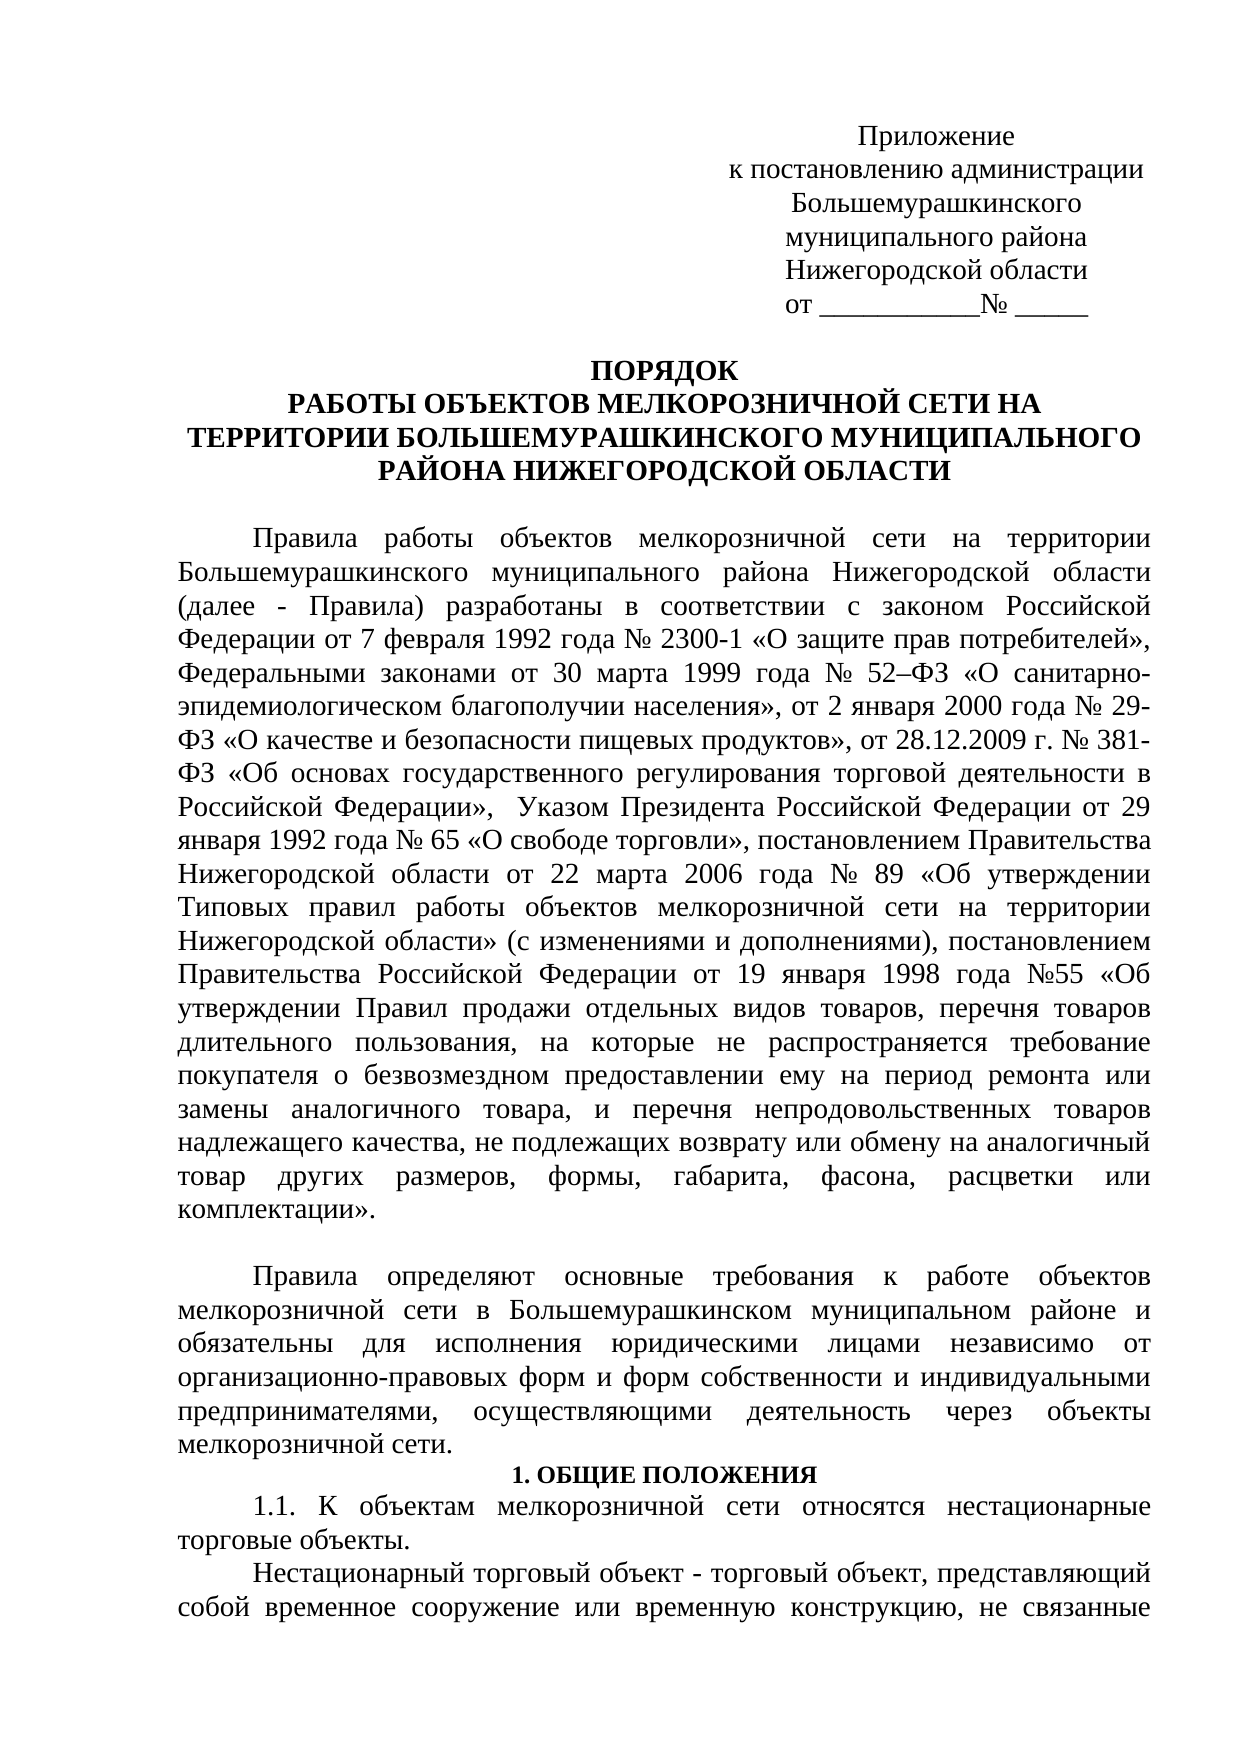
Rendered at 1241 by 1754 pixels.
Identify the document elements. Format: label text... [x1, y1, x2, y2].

title РАБОТЫ ОБЪЕКТОВ МЕЛКОРОЗНИЧНОЙ СЕТИ НА [177, 386, 1152, 420]
text Приложение [721, 118, 1152, 152]
text Правила определяют основные требования к работе объектов мелкорозничной сети в Большемурашкинском муниципальном районе и обязательны для исполнения юридическими лицами независимо от организационно-правовых форм и форм собственности и индивидуальными предпринимателями, осуществляющими деятельность через объекты мелкорозничной сети. [177, 1258, 1152, 1460]
title ТЕРРИТОРИИ БОЛЬШЕМУРАШКИНСКОГО МУНИЦИПАЛЬНОГО РАЙОНА НИЖЕГОРОДСКОЙ ОБЛАСТИ [177, 420, 1152, 487]
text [177, 1556, 1152, 1623]
text от ___________№ _____ [721, 286, 1152, 319]
text Правила работы объектов мелкорозничной сети на территории Большемурашкинского муниципального района Нижегородской области (далее - Правила) разработаны в соответствии с законом Российской Федерации от 7 февраля 1992 года № 2300-1 «О защите прав потребителей», Федеральными законами от 30 марта 1999 года № 52–ФЗ «О санитарно-эпидемиологическом благополучии населения», от 2 января 2000 года № 29-ФЗ «О качестве и безопасности пищевых продуктов», от 28.12.2009 г. № 381-ФЗ «Об основах государственного регулирования торговой деятельности в Российской Федерации», Указом Президента Российской Федерации от 29 января 1992 года № 65 «О свободе торговли», постановлением Правительства Нижегородской области от 22 марта 2006 года № 89 «Об утверждении Типовых правил работы объектов мелкорозничной сети на территории Нижегородской области» (с изменениями и дополнениями), постановлением Правительства Российской Федерации от 19 января 1998 года №55 «Об утверждении Правил продажи отдельных видов товаров, перечня товаров длительного пользования, на которые не распространяется требование покупателя о безвозмездном предоставлении ему на период ремонта или замены аналогичного товара, и перечня непродовольственных товаров надлежащего качества, не подлежащих возврату или обмену на аналогичный товар других размеров, формы, габарита, фасона, расцветки или комплектации». [177, 521, 1152, 1225]
text 1.1. К объектам мелкорозничной сети относятся нестационарные торговые объекты. [177, 1488, 1152, 1556]
title ПОРЯДОК [177, 353, 1152, 386]
text к постановлению администрации Большемурашкинского муниципального района Нижегородской области [721, 152, 1152, 286]
text 1. ОБЩИЕ ПОЛОЖЕНИЯ [177, 1460, 1152, 1488]
